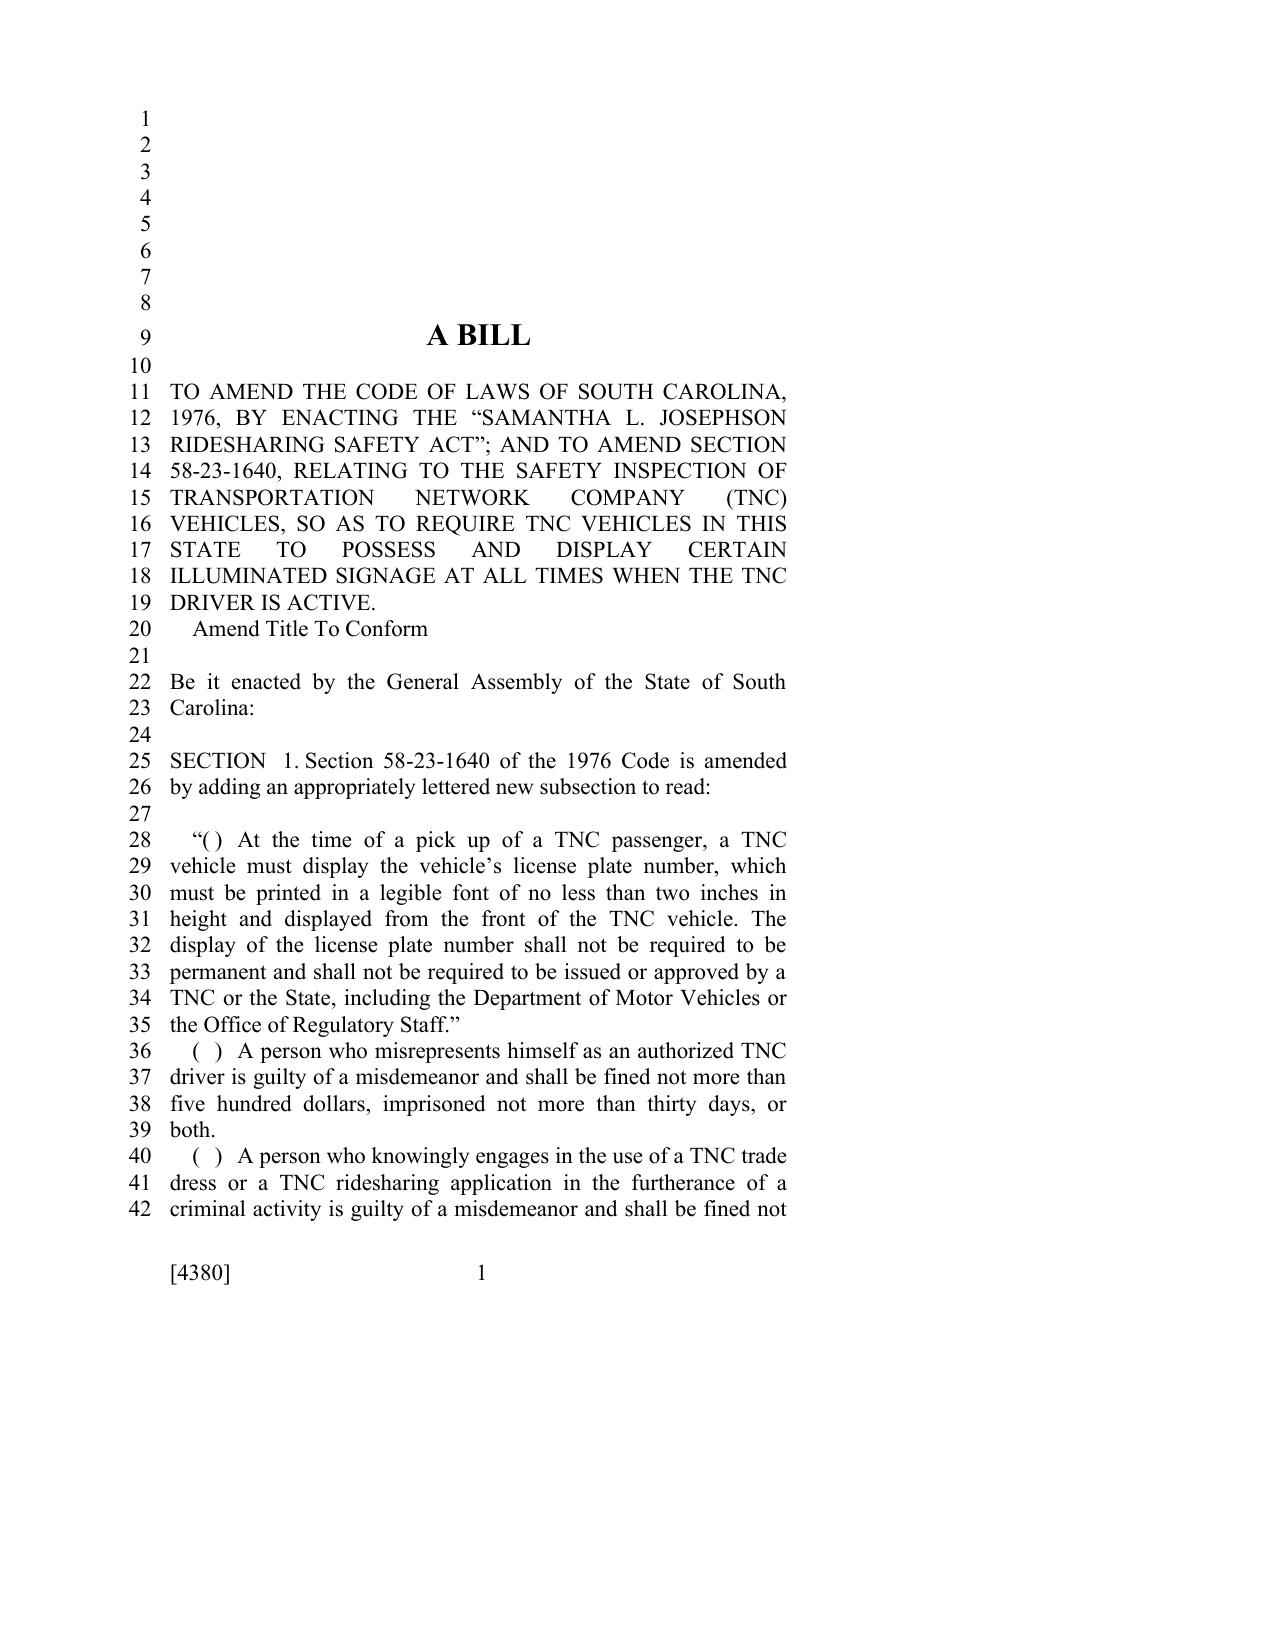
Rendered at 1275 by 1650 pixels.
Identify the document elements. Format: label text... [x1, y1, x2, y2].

text “( ) At the time of a pick up of a TNC passenger, a TNC vehicle must display the vehicle’s license plate number, which must be printed in a legible font of no less than two inches in height and displayed from the front of the TNC vehicle. The display of the license plate number shall not be required to be permanent and shall not be required to be issued or approved by a TNC or the State, including the Department of Motor Vehicles or the Office of Regulatory Staff.” [169, 826, 787, 1037]
text TO AMEND THE CODE OF LAWS OF SOUTH CAROLINA, 1976, BY ENACTING THE “SAMANTHA L. JOSEPHSON RIDESHARING SAFETY ACT”; AND TO AMEND SECTION 58-23-1640, RELATING TO THE SAFETY INSPECTION OF TRANSPORTATION NETWORK COMPANY (TNC) VEHICLES, SO AS TO REQUIRE TNC VEHICLES IN THIS STATE TO POSSESS AND DISPLAY CERTAIN ILLUMINATED SIGNAGE AT ALL TIMES WHEN THE TNC DRIVER IS ACTIVE. [169, 378, 787, 615]
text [169, 1142, 787, 1221]
text A BILL [169, 316, 787, 352]
text SECTION 1. Section 58-23-1640 of the 1976 Code is amended by adding an appropriately lettered new subsection to read: [169, 747, 787, 800]
text Amend Title To Conform [169, 615, 787, 642]
text ( ) A person who misrepresents himself as an authorized TNC driver is guilty of a misdemeanor and shall be fined not more than five hundred dollars, imprisoned not more than thirty days, or both. [169, 1037, 787, 1142]
text Be it enacted by the General Assembly of the State of South Carolina: [169, 668, 787, 721]
